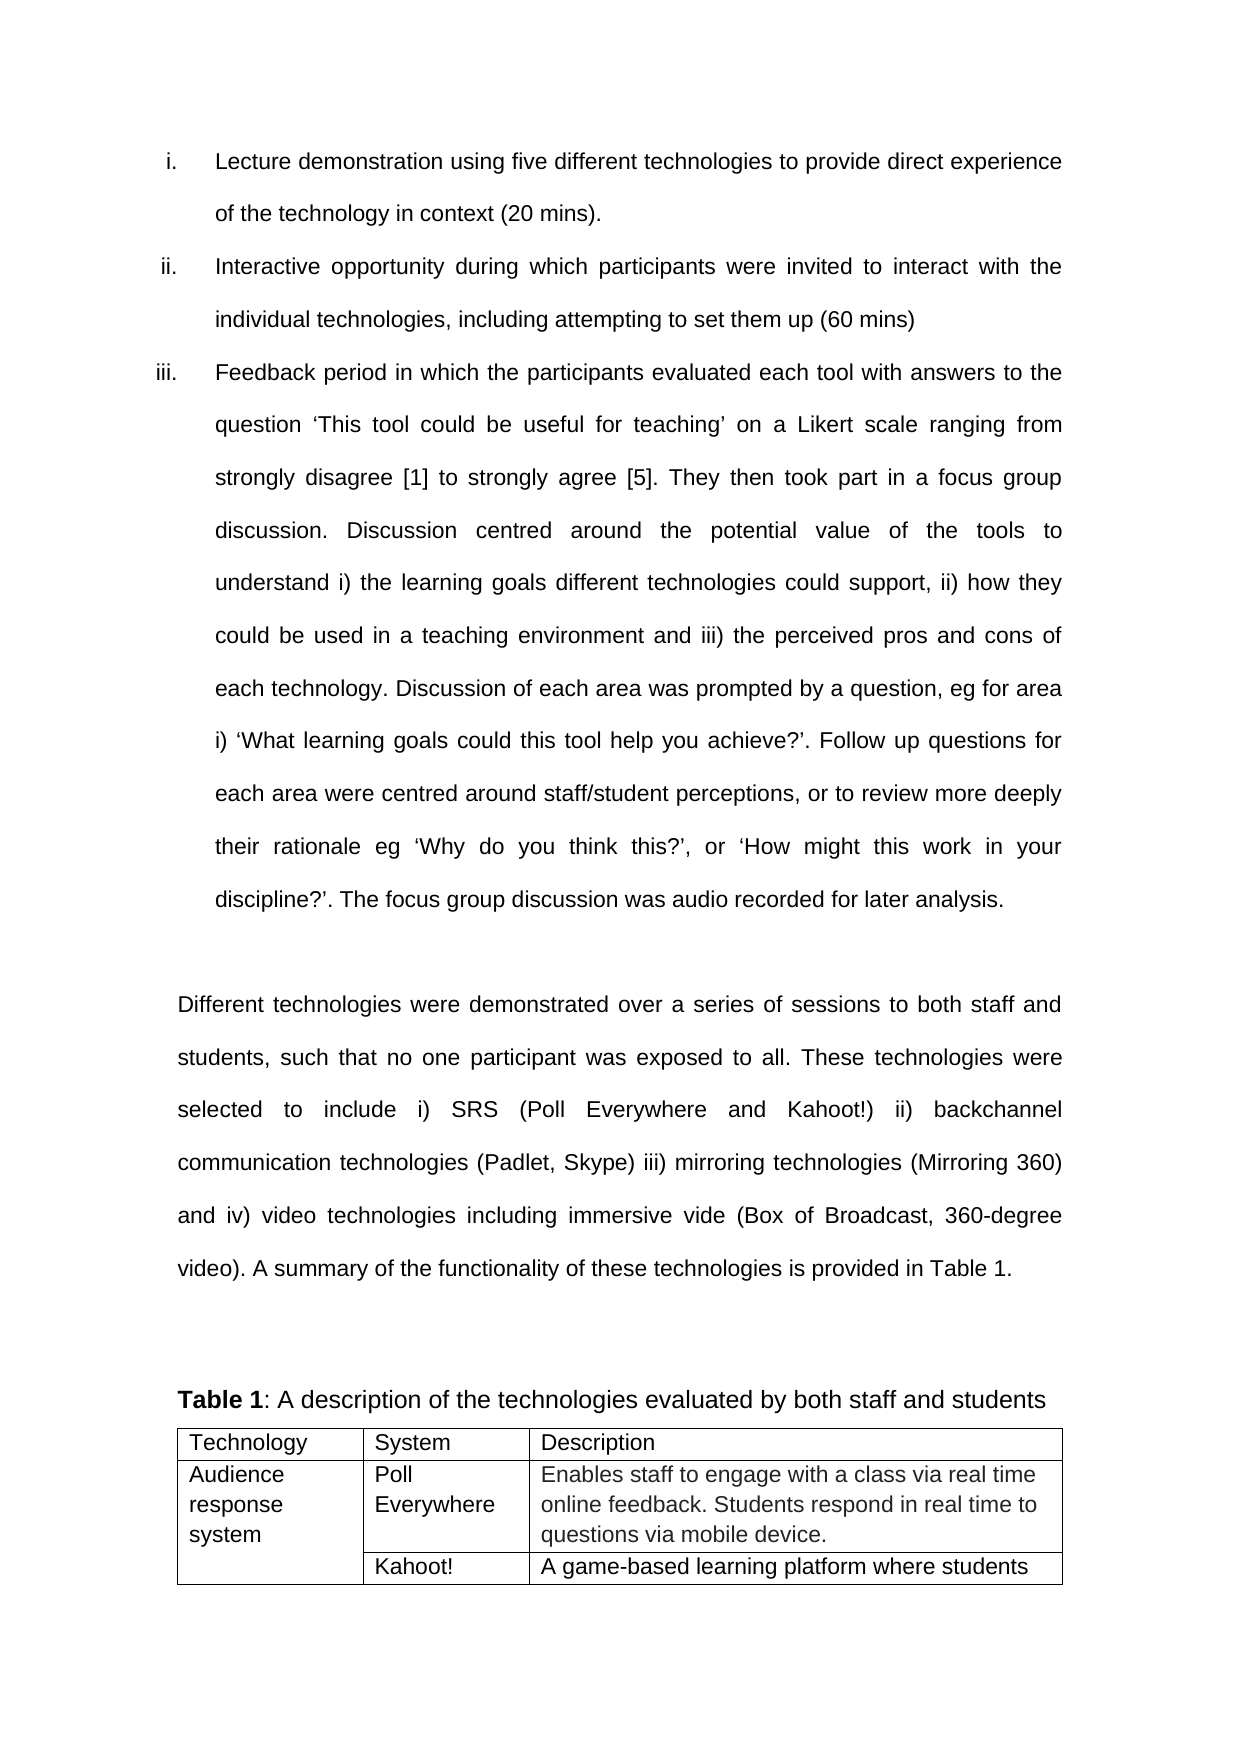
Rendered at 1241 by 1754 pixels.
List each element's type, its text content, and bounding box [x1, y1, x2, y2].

text Table 1: A description of the technologies evaluated by both staff and students [177, 1385, 1063, 1414]
text Different technologies were demonstrated over a series of sessions to both staff and students, such that no one participant was exposed to all. These technologies were selected to include i) SRS (Poll Everywhere and Kahoot!) ii) backchannel communication technologies (Padlet, Skype) iii) mirroring technologies (Mirroring 360) and iv) video technologies including immersive vide (Box of Broadcast, 360-degree video). A summary of the functionality of these technologies is provided in Table 1. [177, 991, 1063, 1281]
table_cell Enables staff to engage with a class via real time online feedback. Students respond in real time to questions via mobile device. [530, 1461, 1062, 1552]
table_header System [364, 1429, 529, 1460]
list Lecture demonstration using five different technologies to provide direct experience of the technology in context (20 mins). [177, 148, 1063, 227]
list Interactive opportunity during which participants were invited to interact with the individual technologies, including attempting to set them up (60 mins) [177, 253, 1063, 332]
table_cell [530, 1553, 1062, 1583]
table_header Technology [178, 1429, 363, 1460]
table_cell Kahoot! [364, 1553, 529, 1583]
table_cell Poll Everywhere [364, 1461, 529, 1552]
table_cell Audience response system [178, 1461, 363, 1583]
table_header Description [530, 1429, 1062, 1460]
list Feedback period in which the participants evaluated each tool with answers to the question ‘This tool could be useful for teaching’ on a Likert scale ranging from strongly disagree [1] to strongly agree [5]. They then took part in a focus group discussion. Discussion centred around the potential value of the tools to understand i) the learning goals different technologies could support, ii) how they could be used in a teaching environment and iii) the perceived pros and cons of each technology. Discussion of each area was prompted by a question, eg for area i) ‘What learning goals could this tool help you achieve?’. Follow up questions for each area were centred around staff/student perceptions, or to review more deeply their rationale eg ‘Why do you think this?’, or ‘How might this work in your discipline?’. The focus group discussion was audio recorded for later analysis. [177, 358, 1063, 912]
